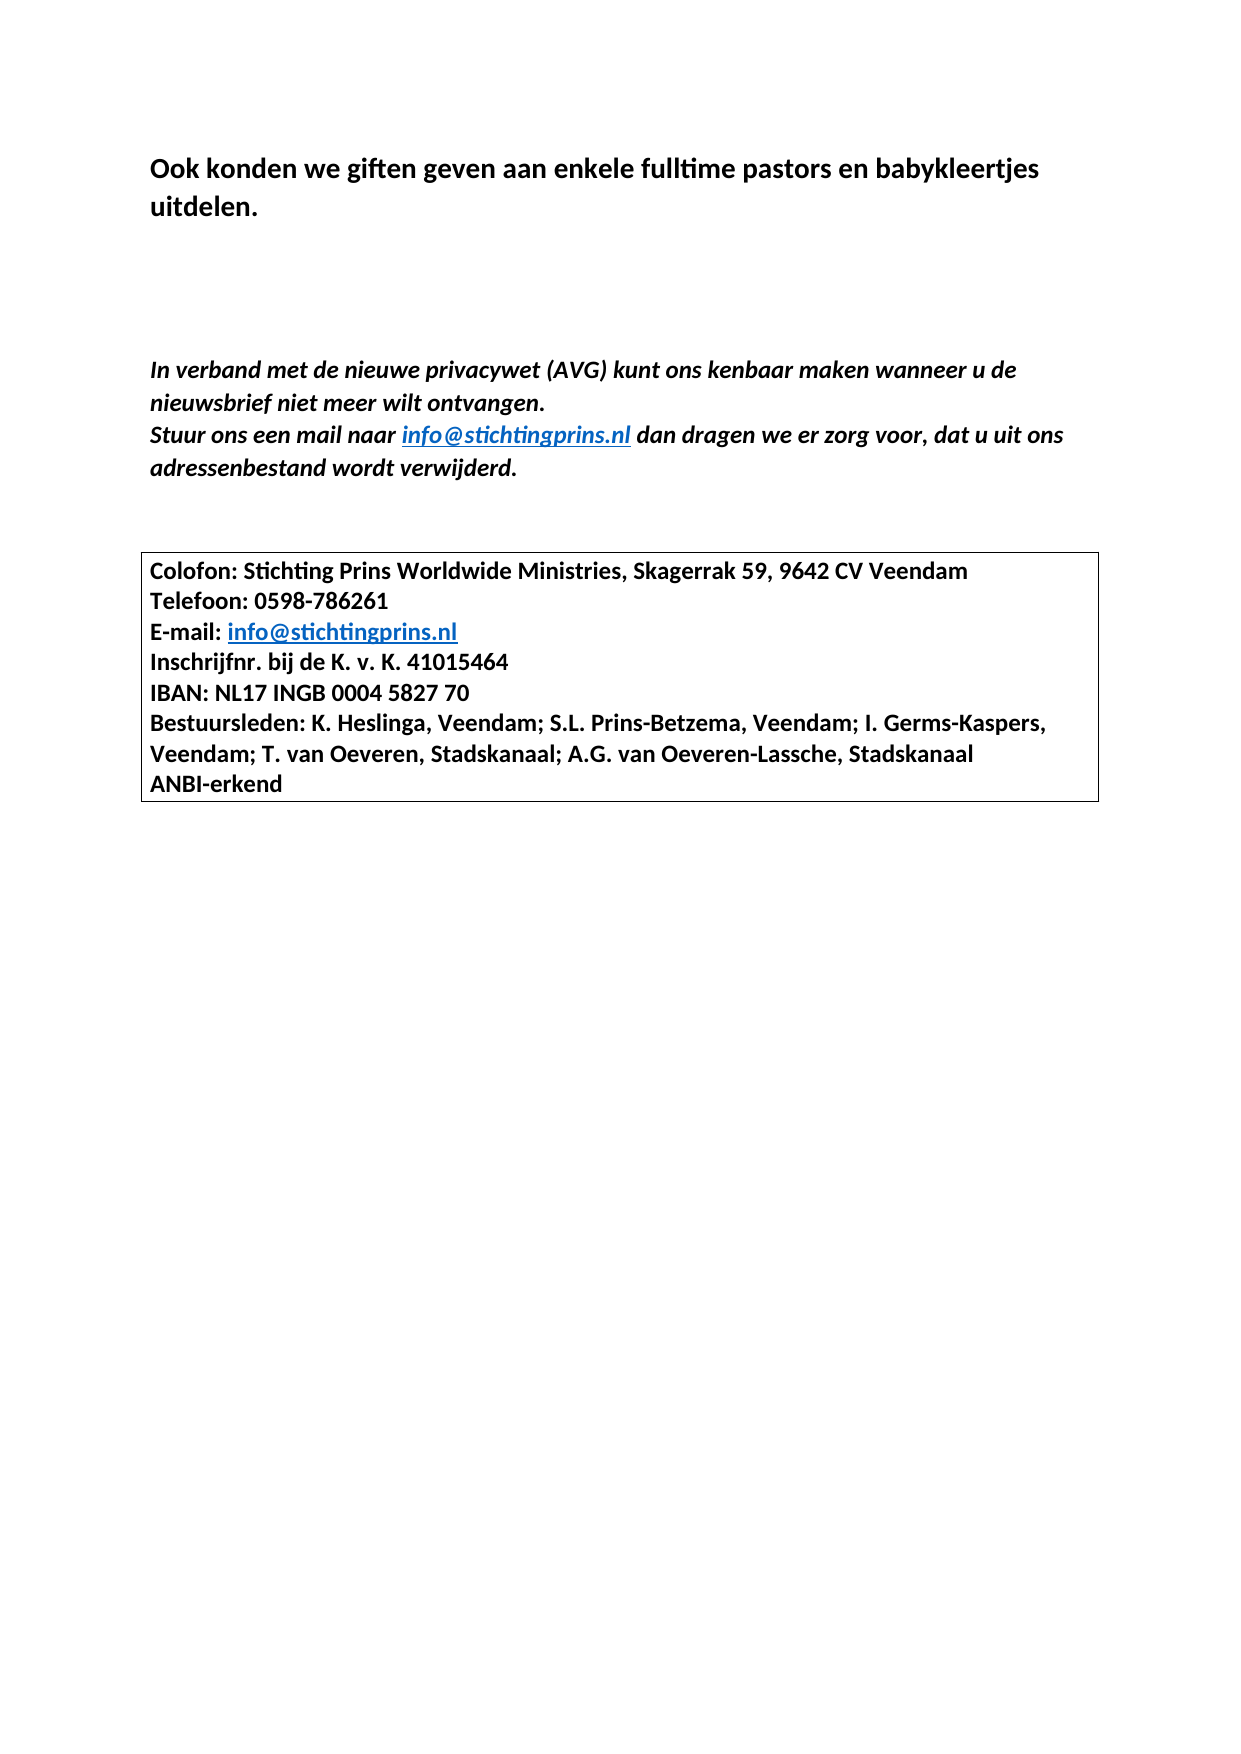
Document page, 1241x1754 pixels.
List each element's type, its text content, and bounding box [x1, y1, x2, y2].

text Ook konden we giften geven aan enkele fulltime pastors en babykleertjes uitdelen. [150, 150, 1090, 224]
text In verband met de nieuwe privacywet (AVG) kunt ons kenbaar maken wanneer u de nieuwsbrief niet meer wilt ontvangen. Stuur ons een mail naar info@stichtingprins.nl dan dragen we er zorg voor, dat u uit ons adressenbestand wordt verwijderd. [150, 354, 1090, 483]
text IBAN: NL17 INGB 0004 5827 70 [150, 677, 1090, 707]
text Inschrijfnr. bij de K. v. K. 41015464 [150, 646, 1090, 677]
text Bestuursleden: K. Heslinga, Veendam; S.L. Prins-Betzema, Veendam; I. Germs-Kaspers, Veendam; T. van Oeveren, Stadskanaal; A.G. van Oeveren-Lassche, Stadskanaal [150, 707, 1090, 765]
text Telefoon: 0598-786261 [150, 585, 1090, 616]
text ANBI-erkend [142, 765, 1098, 801]
text E-mail: info@stichtingprins.nl [150, 616, 1090, 646]
text Colofon: Stichting Prins Worldwide Ministries, Skagerrak 59, 9642 CV Veendam [142, 553, 1098, 585]
